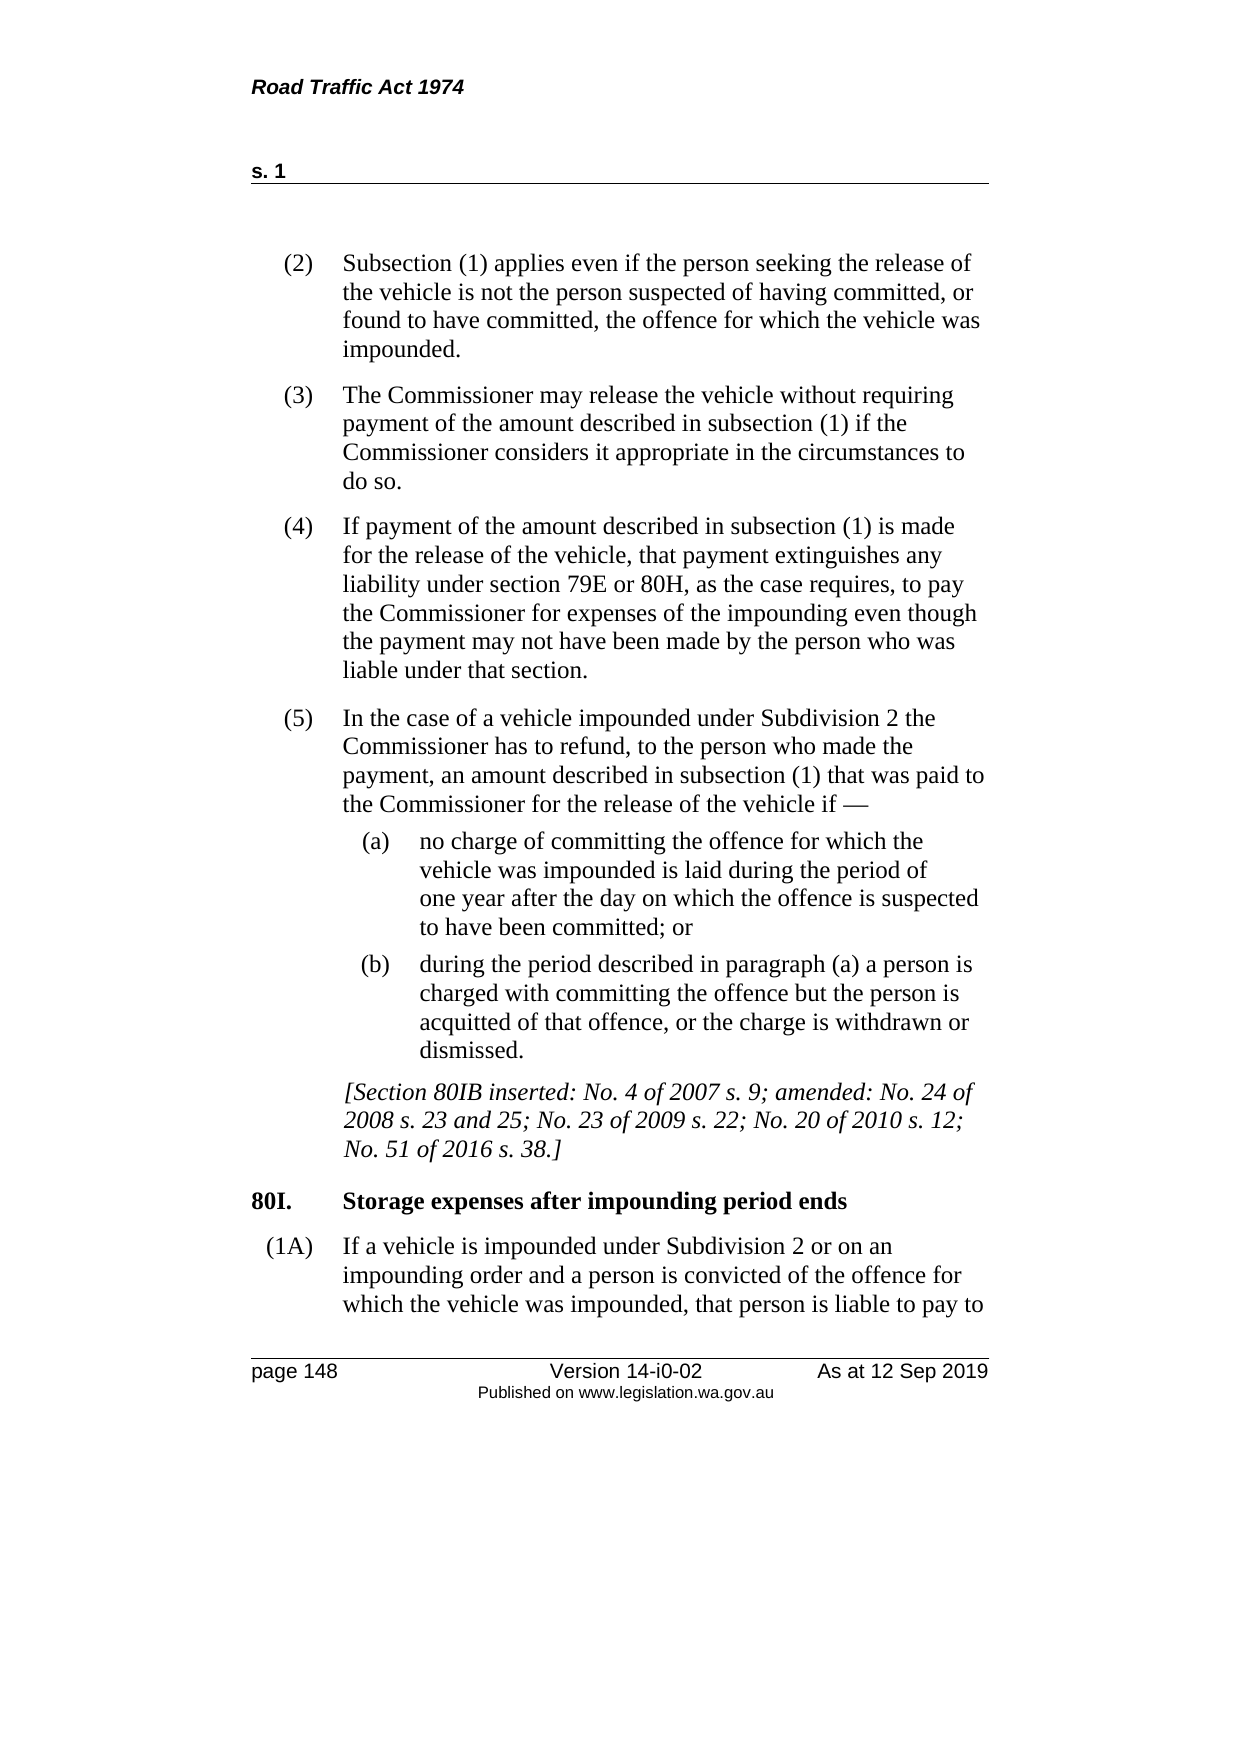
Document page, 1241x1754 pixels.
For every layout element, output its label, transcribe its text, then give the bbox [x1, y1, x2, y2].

text (b) during the period described in paragraph (a) a person is charged with committing the offence but the person is acquitted of that offence, or the charge is withdrawn or dismissed. [251, 949, 989, 1064]
text (2) Subsection (1) applies even if the person seeking the release of the vehicle is not the person suspected of having committed, or found to have committed, the offence for which the vehicle was impounded. [251, 248, 989, 363]
text (a) no charge of committing the offence for which the vehicle was impounded is laid during the period of one year after the day on which the offence is suspected to have been committed; or [251, 826, 989, 941]
subtitle 80I. Storage expenses after impounding period ends [251, 1186, 989, 1215]
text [251, 1231, 989, 1318]
text [Section 80IB inserted: No. 4 of 2007 s. 9; amended: No. 24 of 2008 s. 23 and 25; No. 23 of 2009 s. 22; No. 20 of 2010 s. 12; No. 51 of 2016 s. 38.] [251, 1077, 989, 1163]
text (4) If payment of the amount described in subsection (1) is made for the release of the vehicle, that payment extinguishes any liability under section 79E or 80H, as the case requires, to pay the Commissioner for expenses of the impounding even though the payment may not have been made by the person who was liable under that section. [251, 511, 989, 684]
text (3) The Commissioner may release the vehicle without requiring payment of the amount described in subsection (1) if the Commissioner considers it appropriate in the circumstances to do so. [251, 380, 989, 495]
text (5) In the case of a vehicle impounded under Subdivision 2 the Commissioner has to refund, to the person who made the payment, an amount described in subsection (1) that was paid to the Commissioner for the release of the vehicle if — [251, 703, 989, 818]
